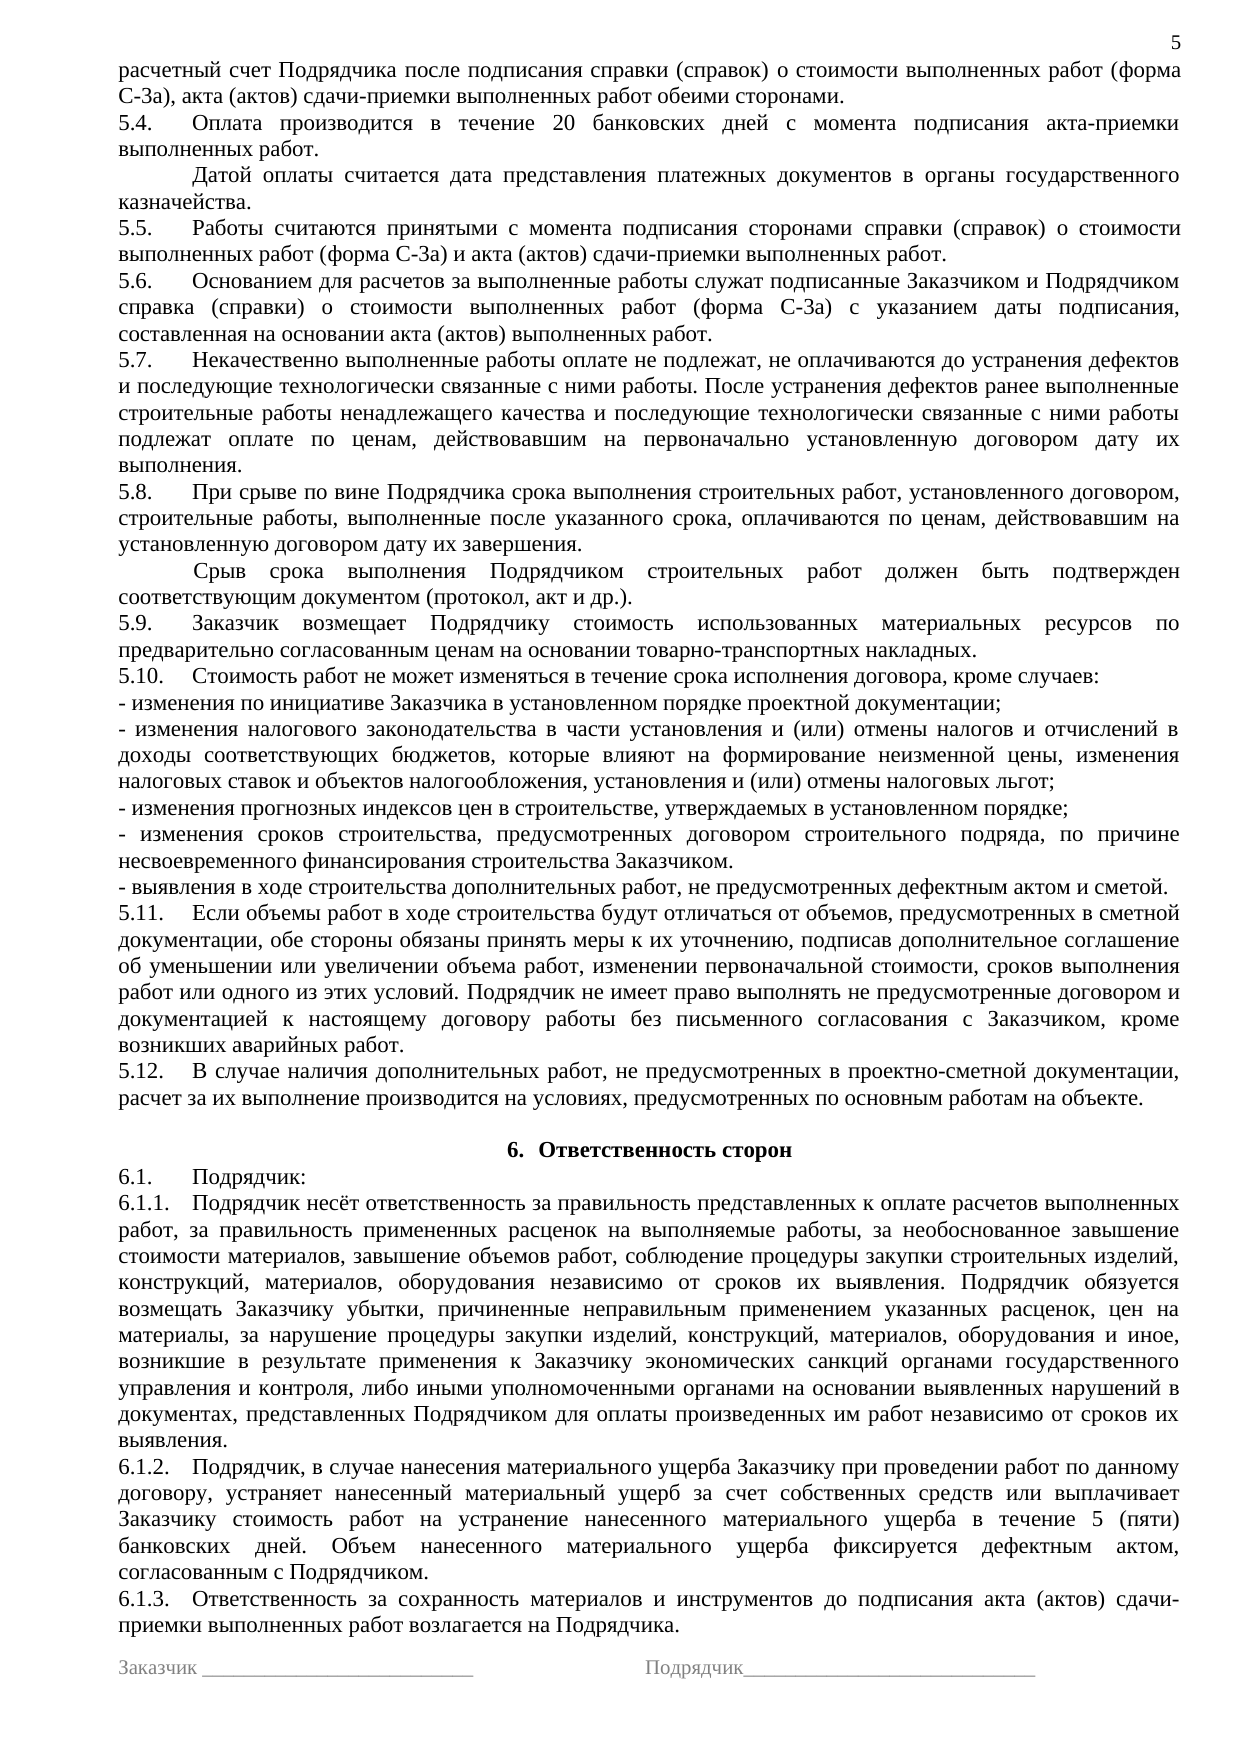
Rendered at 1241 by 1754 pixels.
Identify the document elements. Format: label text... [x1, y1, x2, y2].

list При срыве по вине Подрядчика срока выполнения строительных работ, установленного договором, строительные работы, выполненные после указанного срока, оплачиваются по ценам, действовавшим на установленную договором дату их завершения. [118, 478, 1181, 557]
list Заказчик возмещает Подрядчику стоимость использованных материальных ресурсов по предварительно согласованным ценам на основании товарно-транспортных накладных. [118, 609, 1181, 662]
list Если объемы работ в ходе строительства будут отличаться от объемов, предусмотренных в сметной документации, обе стороны обязаны принять меры к их уточнению, подписав дополнительное соглашение об уменьшении или увеличении объема работ, изменении первоначальной стоимости, сроков выполнения работ или одного из этих условий. Подрядчик не имеет право выполнять не предусмотренные договором и документацией к настоящему договору работы без письменного согласования с Заказчиком, кроме возникших аварийных работ. [118, 899, 1181, 1057]
text - изменения по инициативе Заказчика в установленном порядке проектной документации; [118, 688, 1181, 715]
list Ответственность сторон [118, 1137, 1181, 1163]
list Оплата производится в течение 20 банковских дней с момента подписания акта-приемки выполненных работ. [118, 109, 1181, 161]
list Подрядчик несёт ответственность за правильность представленных к оплате расчетов выполненных работ, за правильность примененных расценок на выполняемые работы, за необоснованное завышение стоимости материалов, завышение объемов работ, соблюдение процедуры закупки строительных изделий, конструкций, материалов, оборудования независимо от сроков их выявления. Подрядчик обязуется возмещать Заказчику убытки, причиненные неправильным применением указанных расценок, цен на материалы, за нарушение процедуры закупки изделий, конструкций, материалов, оборудования и иное, возникшие в результате применения к Заказчику экономических санкций органами государственного управления и контроля, либо иными уполномоченными органами на основании выявленных нарушений в документах, представленных Подрядчиком для оплаты произведенных им работ независимо от сроков их выявления. [118, 1189, 1181, 1453]
list В случае наличия дополнительных работ, не предусмотренных в проектно-сметной документации, расчет за их выполнение производится на условиях, предусмотренных по основным работам на объекте. [118, 1057, 1181, 1110]
list Работы считаются принятыми с момента подписания сторонами справки (справок) о стоимости выполненных работ (форма С-3а) и акта (актов) сдачи-приемки выполненных работ. [118, 214, 1181, 267]
list Подрядчик: [118, 1163, 1181, 1189]
text Срыв срока выполнения Подрядчиком строительных работ должен быть подтвержден соответствующим документом (протокол, акт и др.). [118, 557, 1181, 609]
list Датой оплаты считается дата представления платежных документов в органы государственного казначейства. [118, 161, 1181, 214]
text - изменения прогнозных индексов цен в строительстве, утверждаемых в установленном порядке; [118, 794, 1181, 820]
text - изменения налогового законодательства в части установления и (или) отмены налогов и отчислений в доходы соответствующих бюджетов, которые влияют на формирование неизменной цены, изменения налоговых ставок и объектов налогообложения, установления и (или) отмены налоговых льгот; [118, 715, 1181, 794]
text - выявления в ходе строительства дополнительных работ, не предусмотренных дефектным актом и сметой. [118, 873, 1181, 899]
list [118, 56, 1181, 109]
list Некачественно выполненные работы оплате не подлежат, не оплачиваются до устранения дефектов и последующие технологически связанные с ними работы. После устранения дефектов ранее выполненные строительные работы ненадлежащего качества и последующие технологически связанные с ними работы подлежат оплате по ценам, действовавшим на первоначально установленную договором дату их выполнения. [118, 346, 1181, 478]
list Основанием для расчетов за выполненные работы служат подписанные Заказчиком и Подрядчиком справка (справки) о стоимости выполненных работ (форма С-3а) с указанием даты подписания, составленная на основании акта (актов) выполненных работ. [118, 267, 1181, 346]
list Ответственность за сохранность материалов и инструментов до подписания акта (актов) сдачи-приемки выполненных работ возлагается на Подрядчика. [118, 1584, 1181, 1637]
list Стоимость работ не может изменяться в течение срока исполнения договора, кроме случаев: [118, 662, 1181, 688]
text - изменения сроков строительства, предусмотренных договором строительного подряда, по причине несвоевременного финансирования строительства Заказчиком. [118, 820, 1181, 873]
list Подрядчик, в случае нанесения материального ущерба Заказчику при проведении работ по данному договору, устраняет нанесенный материальный ущерб за счет собственных средств или выплачивает Заказчику стоимость работ на устранение нанесенного материального ущерба в течение 5 (пяти) банковских дней. Объем нанесенного материального ущерба фиксируется дефектным актом, согласованным с Подрядчиком. [118, 1453, 1181, 1584]
